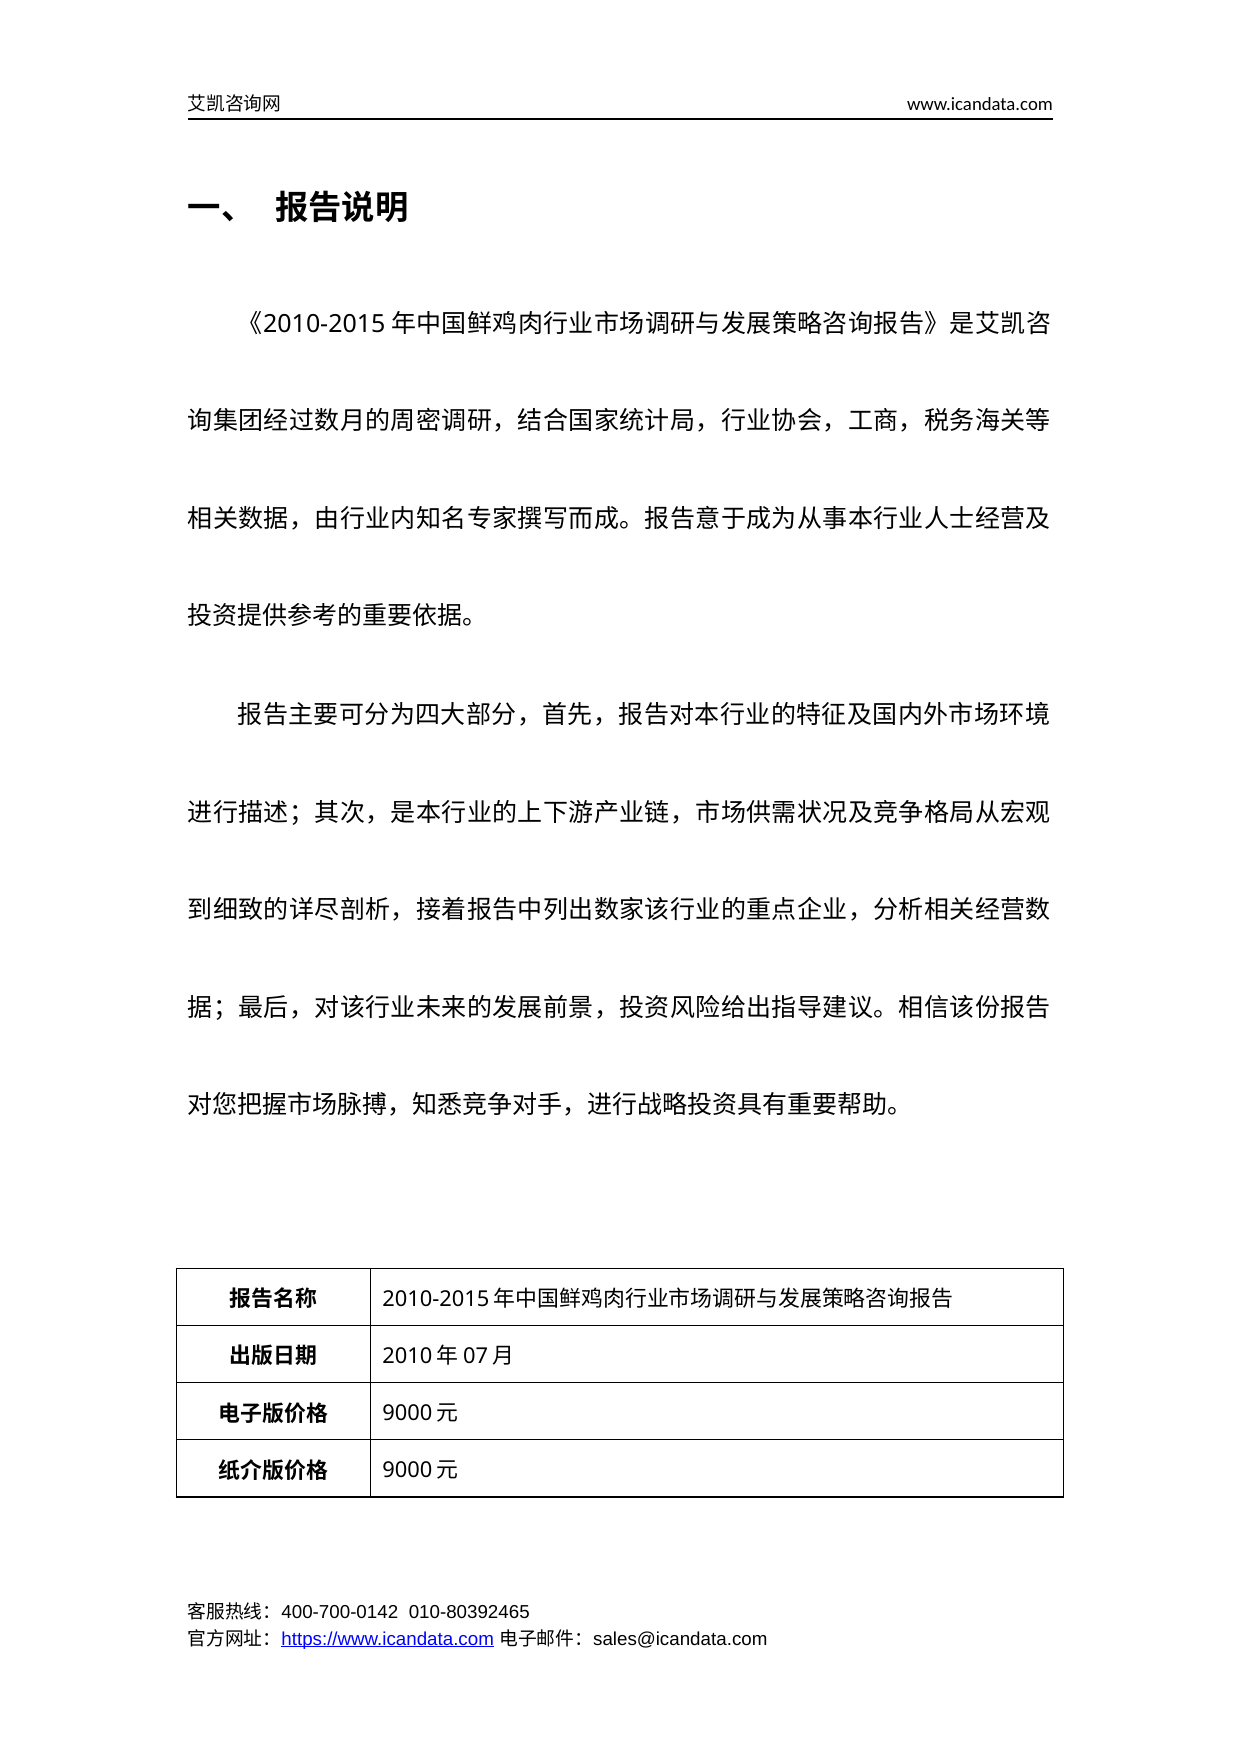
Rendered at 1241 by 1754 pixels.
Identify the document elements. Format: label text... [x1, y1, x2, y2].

table_cell 出版日期 [177, 1326, 370, 1382]
table_cell 9000元 [371, 1440, 1063, 1496]
table_cell 9000元 [371, 1383, 1063, 1439]
table_header 报告名称 [177, 1269, 370, 1325]
table_cell 电子版价格 [177, 1383, 370, 1439]
table_header 2010-2015年中国鲜鸡肉行业市场调研与发展策略咨询报告 [371, 1269, 1063, 1325]
text 《2010-2015年中国鲜鸡肉行业市场调研与发展策略咨询报告》是艾凯咨询集团经过数月的周密调研，结合国家统计局，行业协会，工商，税务海关等相关数据，由行业内知名专家撰写而成。报告意于成为从事本行业人士经营及投资提供参考的重要依据。 [187, 289, 1053, 646]
subtitle 报告说明 [187, 172, 1053, 237]
text 报告主要可分为四大部分，首先，报告对本行业的特征及国内外市场环境进行描述；其次，是本行业的上下游产业链，市场供需状况及竞争格局从宏观到细致的详尽剖析，接着报告中列出数家该行业的重点企业，分析相关经营数据；最后，对该行业未来的发展前景，投资风险给出指导建议。相信该份报告对您把握市场脉搏，知悉竞争对手，进行战略投资具有重要帮助。 [187, 681, 1053, 1136]
table_cell 纸介版价格 [177, 1440, 370, 1496]
table_cell 2010年07月 [371, 1326, 1063, 1382]
